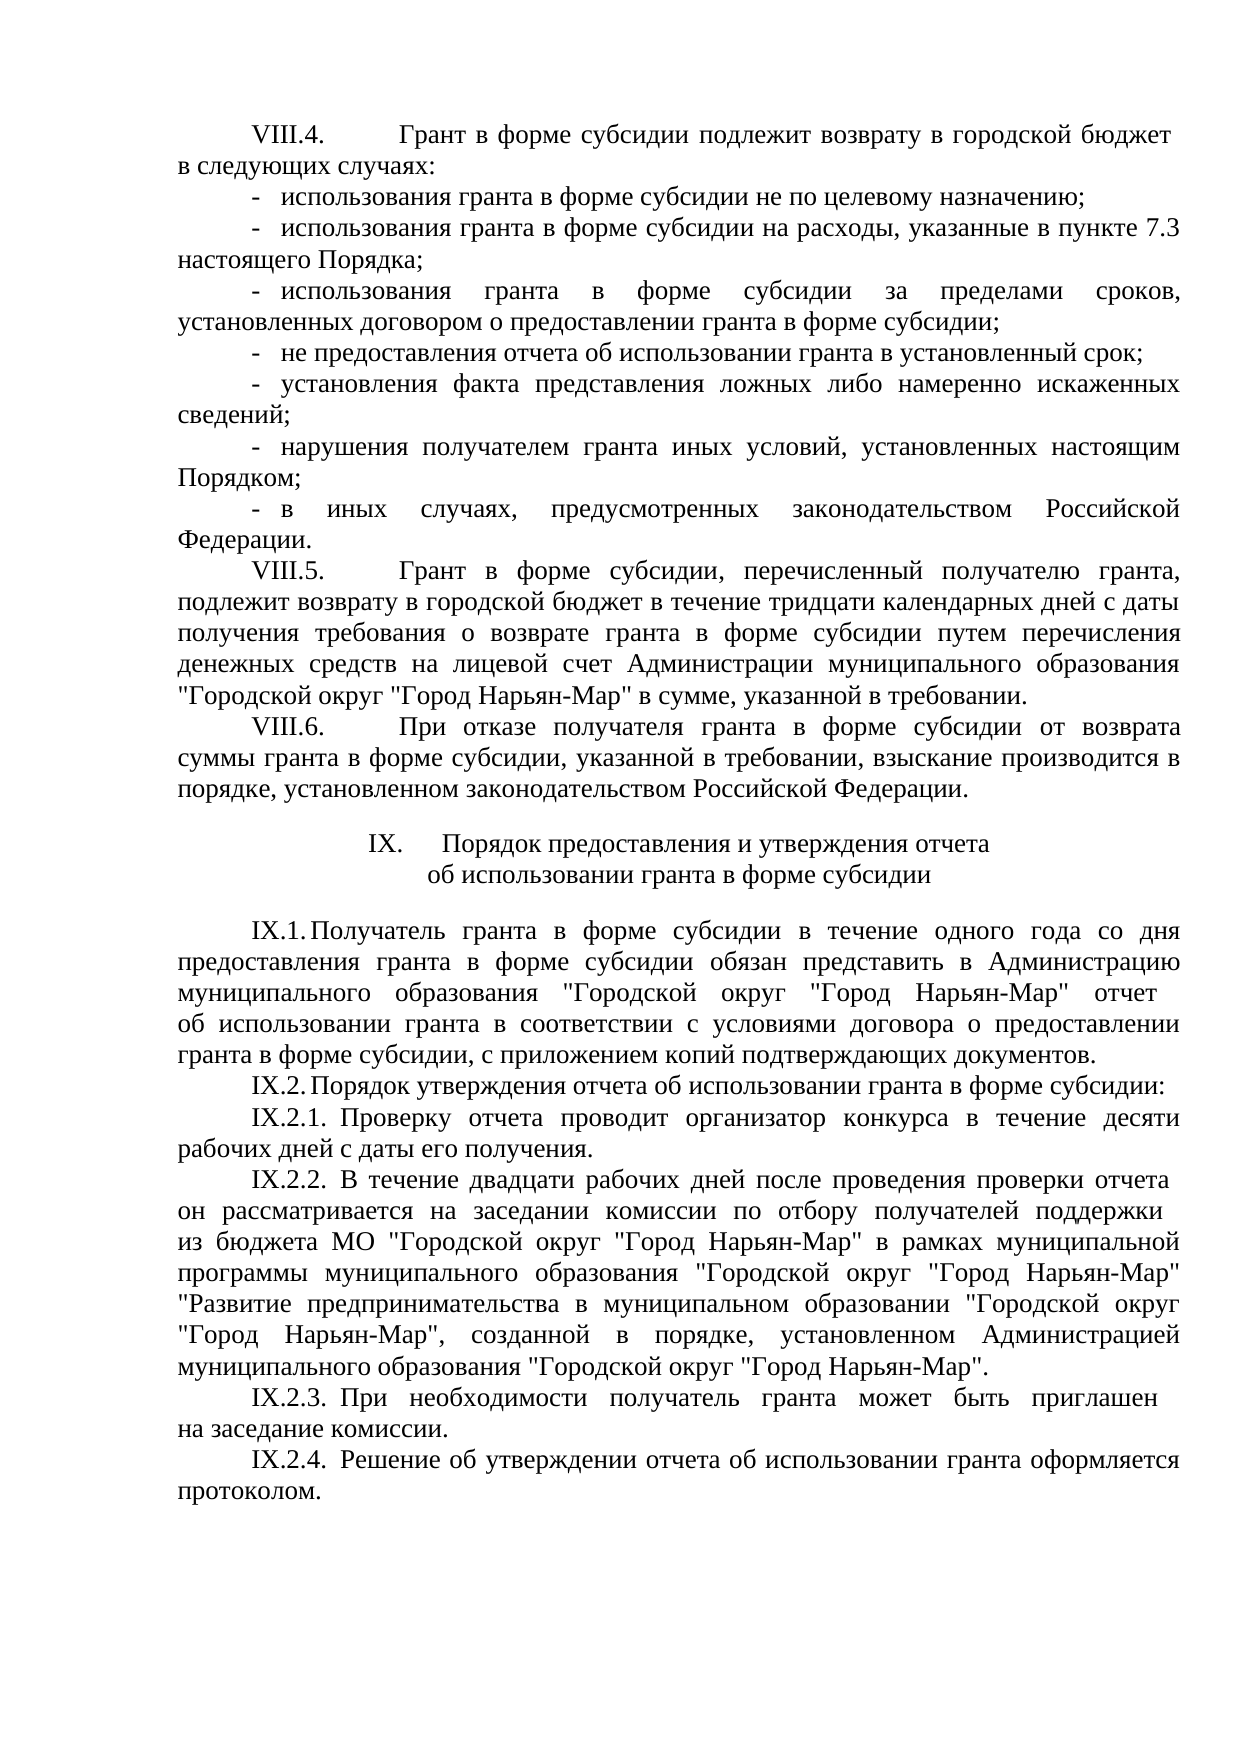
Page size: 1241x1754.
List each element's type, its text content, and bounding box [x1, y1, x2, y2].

list Грант в форме субсидии подлежит возврату в городской бюджет в следующих случаях: [177, 118, 1181, 180]
list об использовании гранта в форме субсидии [177, 858, 1181, 890]
list Получатель гранта в форме субсидии в течение одного года со дня предоставления гранта в форме субсидии обязан представить в Администрацию муниципального образования "Городской округ "Город Нарьян-Мар" отчет об использовании гранта в соответствии с условиями договора о предоставлении гранта в форме субсидии, с приложением копий подтверждающих документов. [177, 914, 1181, 1069]
list Грант в форме субсидии, перечисленный получателю гранта, подлежит возврату в городской бюджет в течение тридцати календарных дней с даты получения требования о возврате гранта в форме субсидии путем перечисления денежных средств на лицевой счет Администрации муниципального образования "Городской округ "Город Нарьян-Мар" в сумме, указанной в требовании. [177, 554, 1181, 710]
text - использования гранта в форме субсидии не по целевому назначению; [177, 180, 1181, 212]
list Проверку отчета проводит организатор конкурса в течение десяти рабочих дней с даты его получения. [177, 1101, 1181, 1163]
list В течение двадцати рабочих дней после проведения проверки отчета он рассматривается на заседании комиссии по отбору получателей поддержки из бюджета МО "Городской округ "Город Нарьян-Мар" в рамках муниципальной программы муниципального образования "Городской округ "Город Нарьян-Мар" "Развитие предпринимательства в муниципальном образовании "Городской округ "Город Нарьян-Мар", созданной в порядке, установленном Администрацией муниципального образования "Городской округ "Город Нарьян-Мар". [177, 1163, 1181, 1381]
text - в иных случаях, предусмотренных законодательством Российской Федерации. [177, 492, 1181, 554]
list При отказе получателя гранта в форме субсидии от возврата суммы гранта в форме субсидии, указанной в требовании, взыскание производится в порядке, установленном законодательством Российской Федерации. [177, 710, 1181, 803]
text - установления факта представления ложных либо намеренно искаженных сведений; [177, 367, 1181, 429]
list Решение об утверждении отчета об использовании гранта оформляется протоколом. [177, 1443, 1181, 1506]
list Порядок предоставления и утверждения отчета [177, 827, 1181, 858]
text - нарушения получателем гранта иных условий, установленных настоящим Порядком; [177, 429, 1181, 492]
text - использования гранта в форме субсидии за пределами сроков, установленных договором о предоставлении гранта в форме субсидии; [177, 274, 1181, 336]
text - не предоставления отчета об использовании гранта в установленный срок; [177, 336, 1181, 367]
text - использования гранта в форме субсидии на расходы, указанные в пункте 7.3 настоящего Порядка; [177, 212, 1181, 274]
list При необходимости получатель гранта может быть приглашен на заседание комиссии. [177, 1381, 1181, 1443]
list Порядок утверждения отчета об использовании гранта в форме субсидии: [177, 1069, 1181, 1101]
